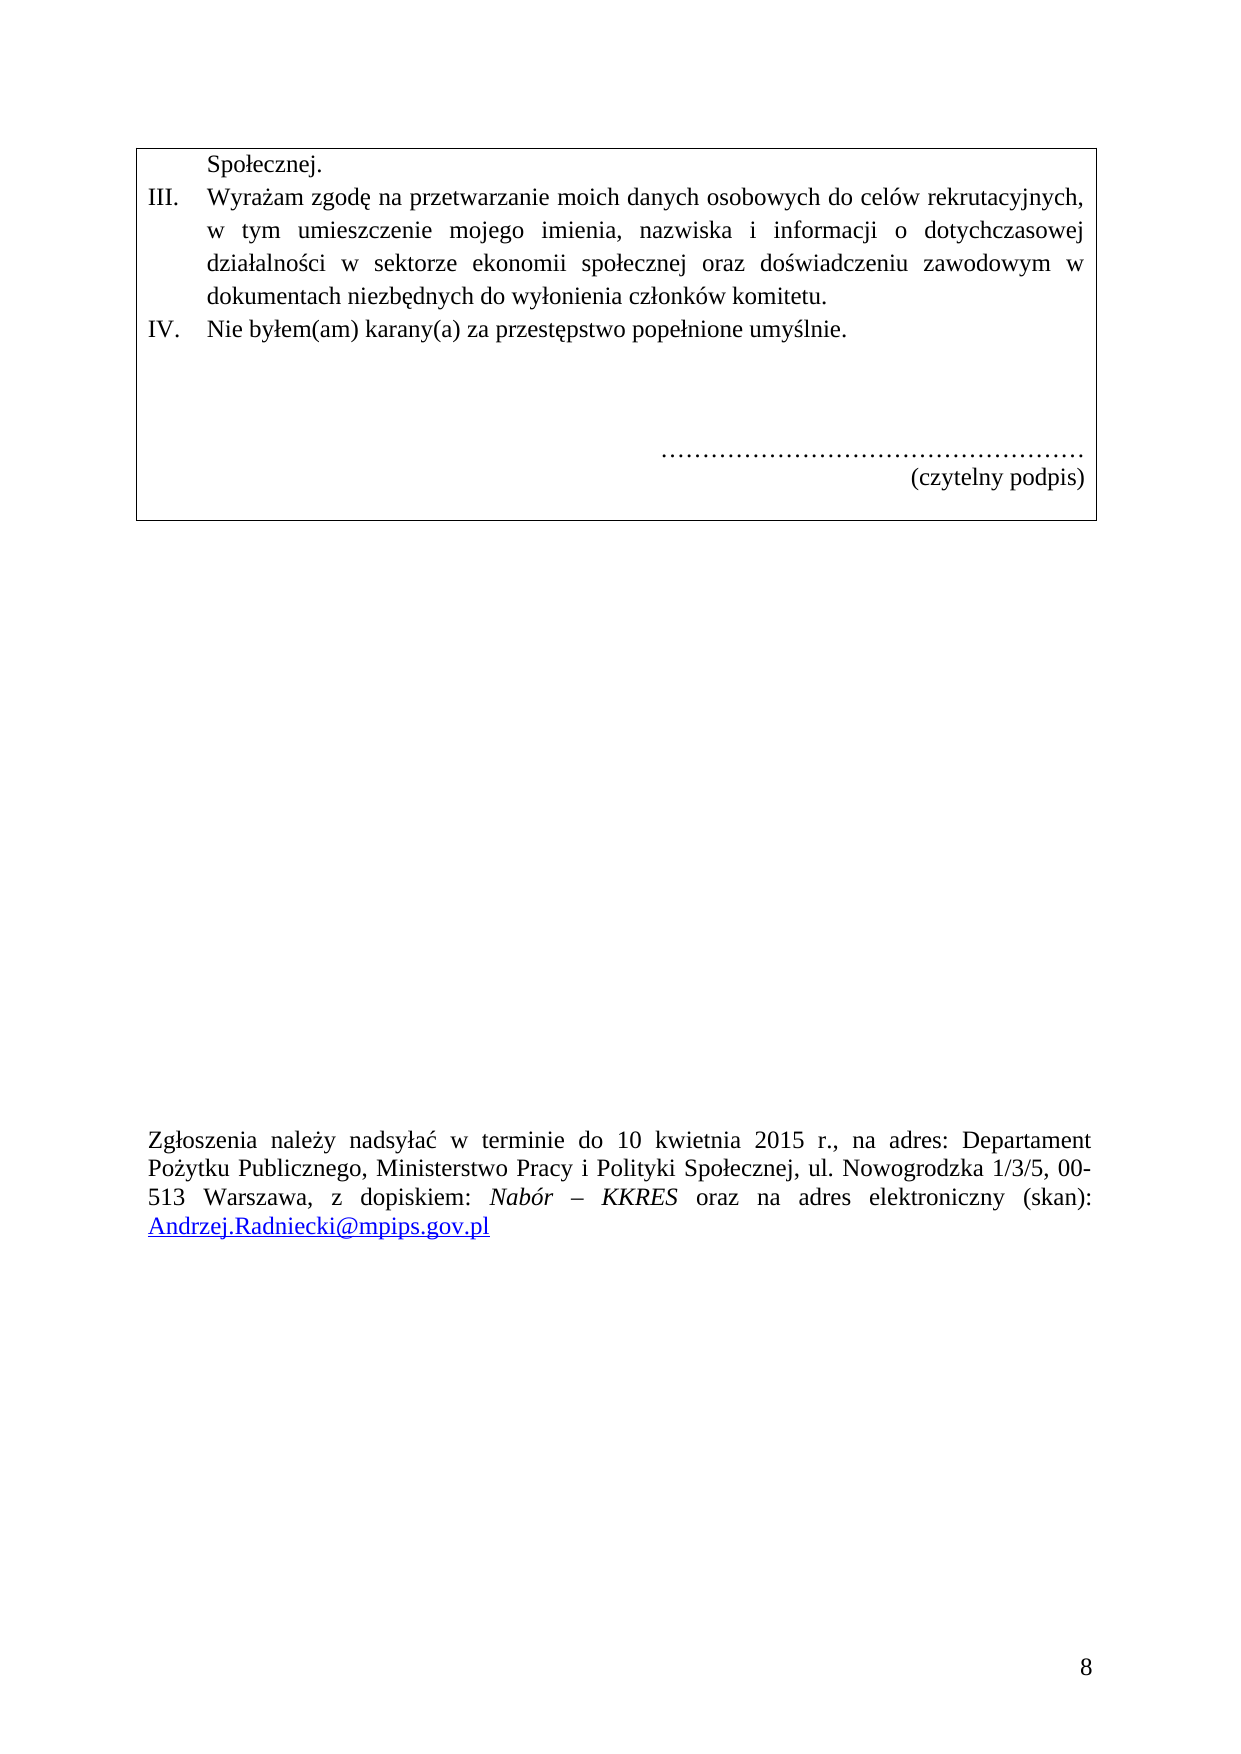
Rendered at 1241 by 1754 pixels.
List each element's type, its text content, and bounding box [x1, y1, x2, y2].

text Zgłoszenia należy nadsyłać w terminie do 10 kwietnia 2015 r., na adres: Departament Pożytku Publicznego, Ministerstwo Pracy i Polityki Społecznej, ul. Nowogrodzka 1/3/5, 00-513 Warszawa, z dopiskiem: Nabór – KKRES oraz na adres elektroniczny (skan): Andrzej.Radniecki@mpips.gov.pl [148, 1125, 1093, 1240]
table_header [137, 149, 1096, 520]
